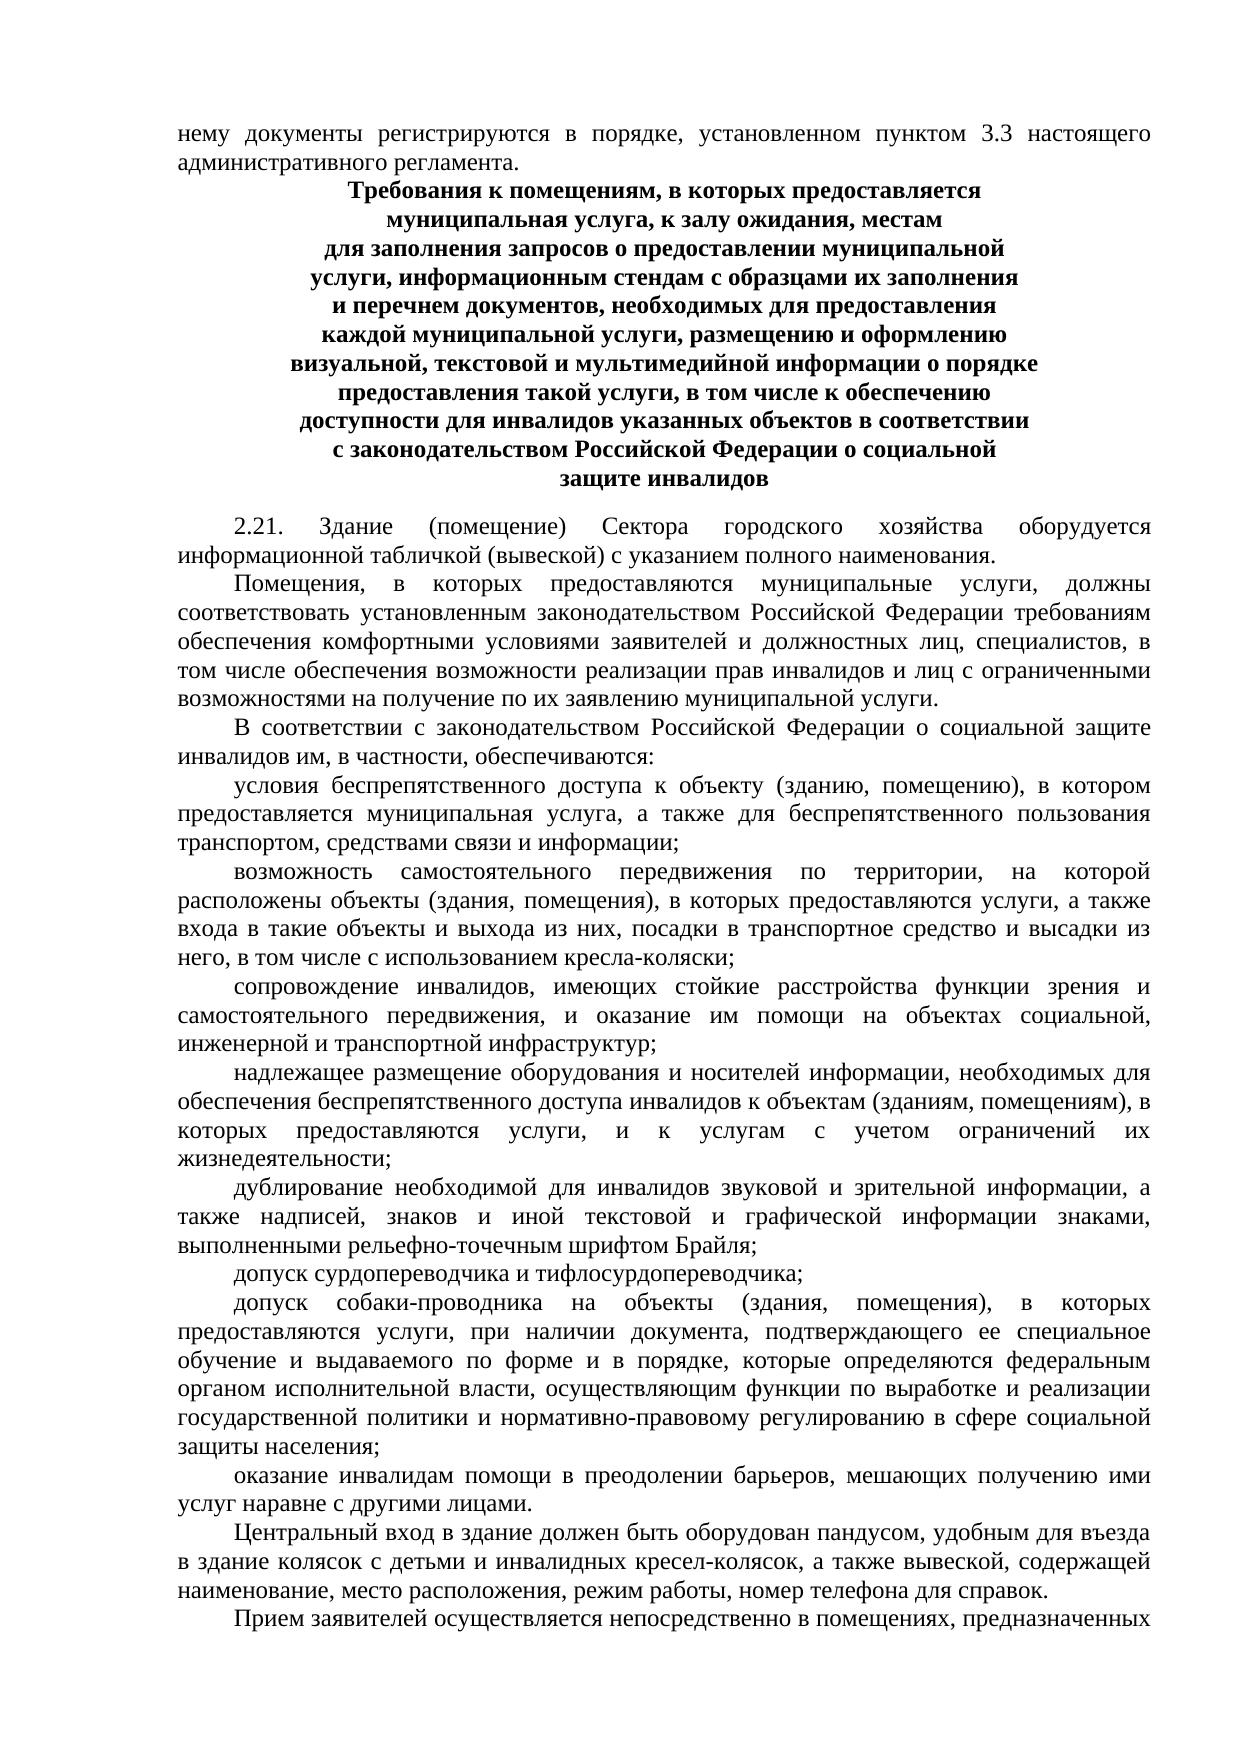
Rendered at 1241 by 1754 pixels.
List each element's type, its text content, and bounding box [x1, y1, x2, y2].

text возможность самостоятельного передвижения по территории, на которой расположены объекты (здания, помещения), в которых предоставляются услуги, а также входа в такие объекты и выхода из них, посадки в транспортное средство и высадки из него, в том числе с использованием кресла-коляски; [177, 856, 1152, 971]
text Центральный вход в здание должен быть оборудован пандусом, удобным для въезда в здание колясок с детьми и инвалидных кресел-колясок, а также вывеской, содержащей наименование, место расположения, режим работы, номер телефона для справок. [177, 1517, 1152, 1603]
title для заполнения запросов о предоставлении муниципальной [177, 233, 1152, 262]
title доступности для инвалидов указанных объектов в соответствии [177, 406, 1152, 434]
title Требования к помещениям, в которых предоставляется [177, 176, 1152, 204]
text надлежащее размещение оборудования и носителей информации, необходимых для обеспечения беспрепятственного доступа инвалидов к объектам (зданиям, помещениям), в которых предоставляются услуги, и к услугам с учетом ограничений их жизнедеятельности; [177, 1057, 1152, 1172]
title муниципальная услуга, к залу ожидания, местам [177, 204, 1152, 233]
title с законодательством Российской Федерации о социальной [177, 434, 1152, 463]
text В соответствии с законодательством Российской Федерации о социальной защите инвалидов им, в частности, обеспечиваются: [177, 712, 1152, 770]
title предоставления такой услуги, в том числе к обеспечению [177, 377, 1152, 406]
text допуск сурдопереводчика и тифлосурдопереводчика; [177, 1258, 1152, 1287]
text допуск собаки-проводника на объекты (здания, помещения), в которых предоставляются услуги, при наличии документа, подтверждающего ее специальное обучение и выдаваемого по форме и в порядке, которые определяются федеральным органом исполнительной власти, осуществляющим функции по выработке и реализации государственной политики и нормативно-правовому регулированию в сфере социальной защиты населения; [177, 1287, 1152, 1460]
text Помещения, в которых предоставляются муниципальные услуги, должны соответствовать установленным законодательством Российской Федерации требованиям обеспечения комфортными условиями заявителей и должностных лиц, специалистов, в том числе обеспечения возможности реализации прав инвалидов и лиц с ограниченными возможностями на получение по их заявлению муниципальной услуги. [177, 568, 1152, 712]
title визуальной, текстовой и мультимедийной информации о порядке [177, 348, 1152, 377]
text 2.21. Здание (помещение) Сектора городского хозяйства оборудуется информационной табличкой (вывеской) с указанием полного наименования. [177, 511, 1152, 568]
text дублирование необходимой для инвалидов звуковой и зрительной информации, а также надписей, знаков и иной текстовой и графической информации знаками, выполненными рельефно-точечным шрифтом Брайля; [177, 1172, 1152, 1258]
text оказание инвалидам помощи в преодолении барьеров, мешающих получению ими услуг наравне с другими лицами. [177, 1460, 1152, 1517]
title и перечнем документов, необходимых для предоставления [177, 291, 1152, 319]
title услуги, информационным стендам с образцами их заполнения [177, 262, 1152, 291]
text сопровождение инвалидов, имеющих стойкие расстройства функции зрения и самостоятельного передвижения, и оказание им помощи на объектах социальной, инженерной и транспортной инфраструктур; [177, 971, 1152, 1057]
title защите инвалидов [177, 463, 1152, 492]
text условия беспрепятственного доступа к объекту (зданию, помещению), в котором предоставляется муниципальная услуга, а также для беспрепятственного пользования транспортом, средствами связи и информации; [177, 770, 1152, 856]
title каждой муниципальной услуги, размещению и оформлению [177, 319, 1152, 348]
